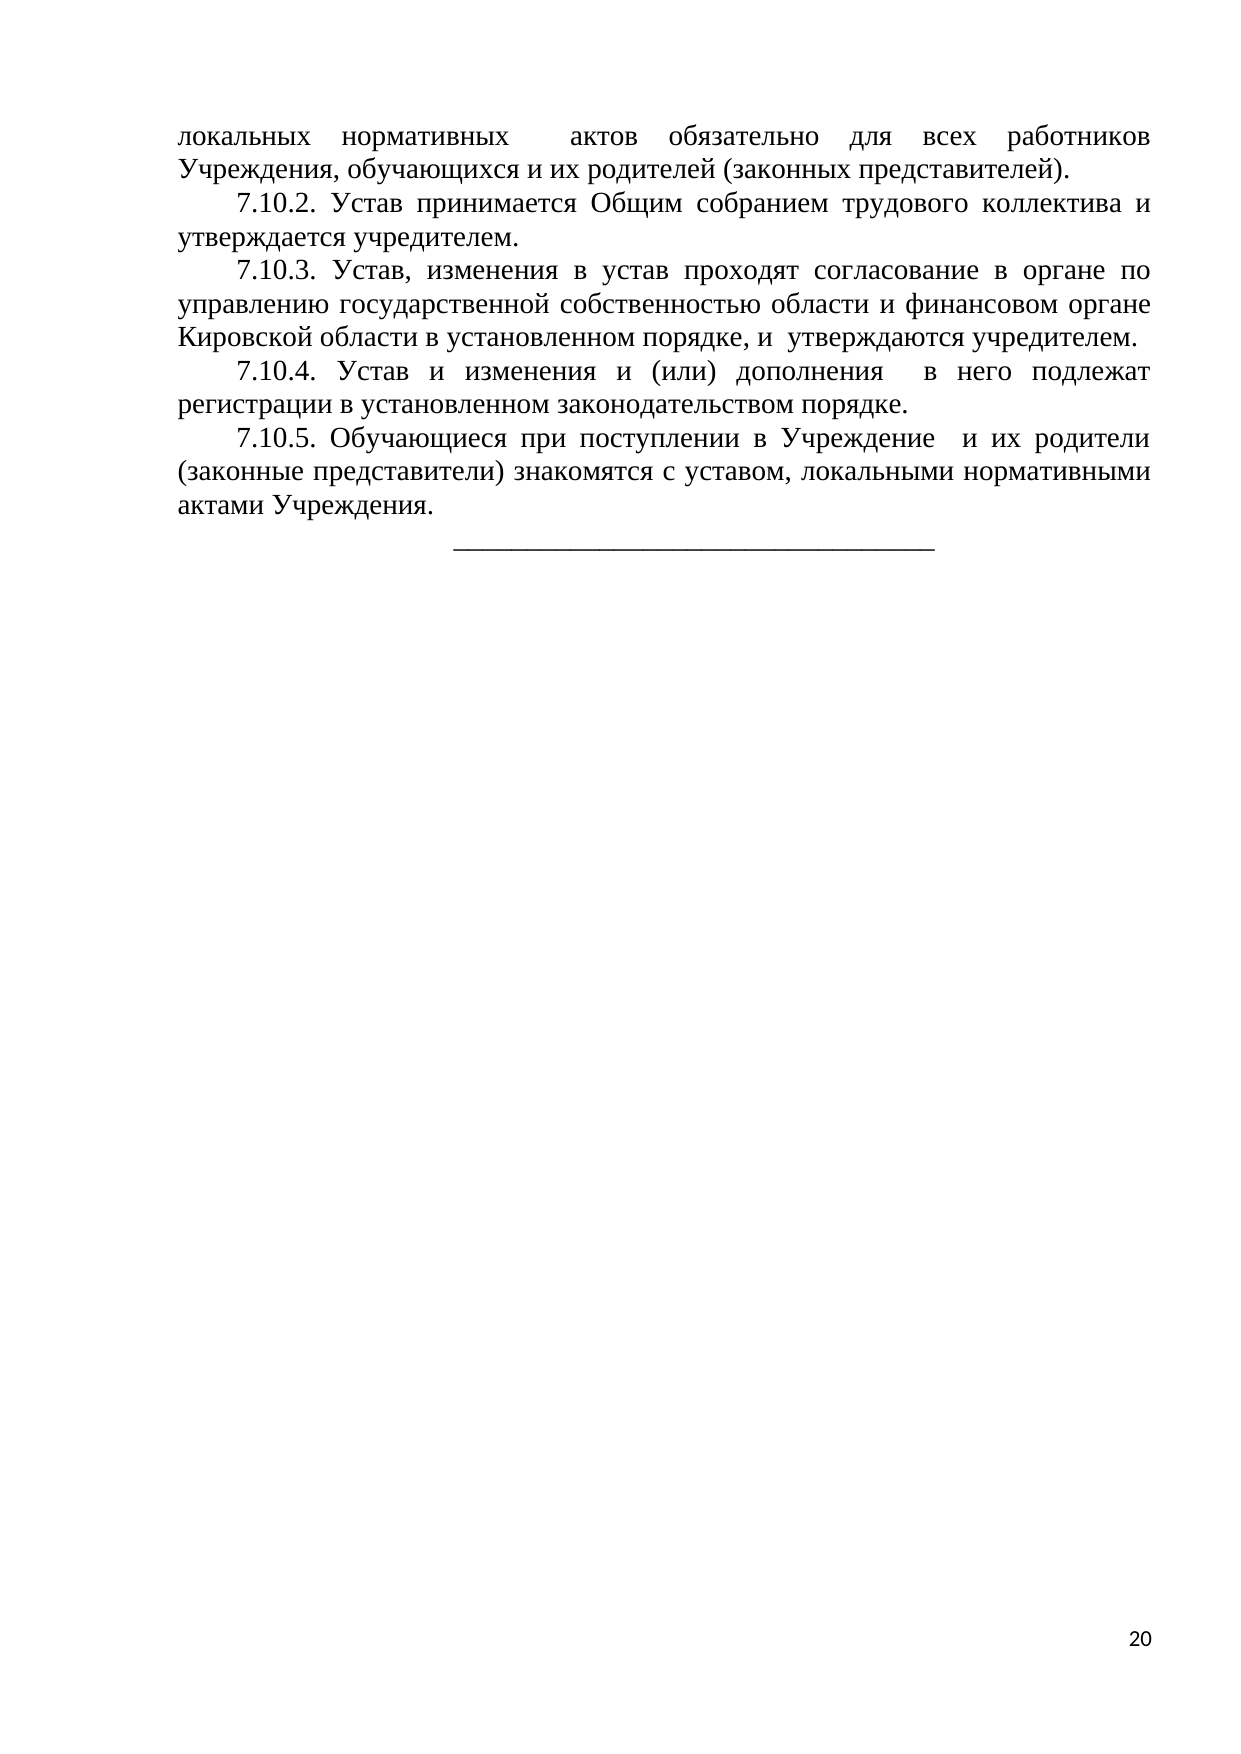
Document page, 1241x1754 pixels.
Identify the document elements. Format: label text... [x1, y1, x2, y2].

text 7.10.3. Устав, изменения в устав проходят согласование в органе по управлению государственной собственностью области и финансовом органе Кировской области в установленном порядке, и утверждаются учредителем. [177, 252, 1152, 353]
text 7.10.5. Обучающиеся при поступлении в Учреждение и их родители (законные представители) знакомятся с уставом, локальными нормативными актами Учреждения. [177, 420, 1152, 521]
text 7.10.4. Устав и изменения и (или) дополнения в него подлежат регистрации в установленном законодательством порядке. [177, 353, 1152, 420]
text 7.10.2. Устав принимается Общим собранием трудового коллектива и утверждается учредителем. [177, 185, 1152, 252]
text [177, 118, 1152, 185]
text _________________________________ [177, 521, 1152, 554]
